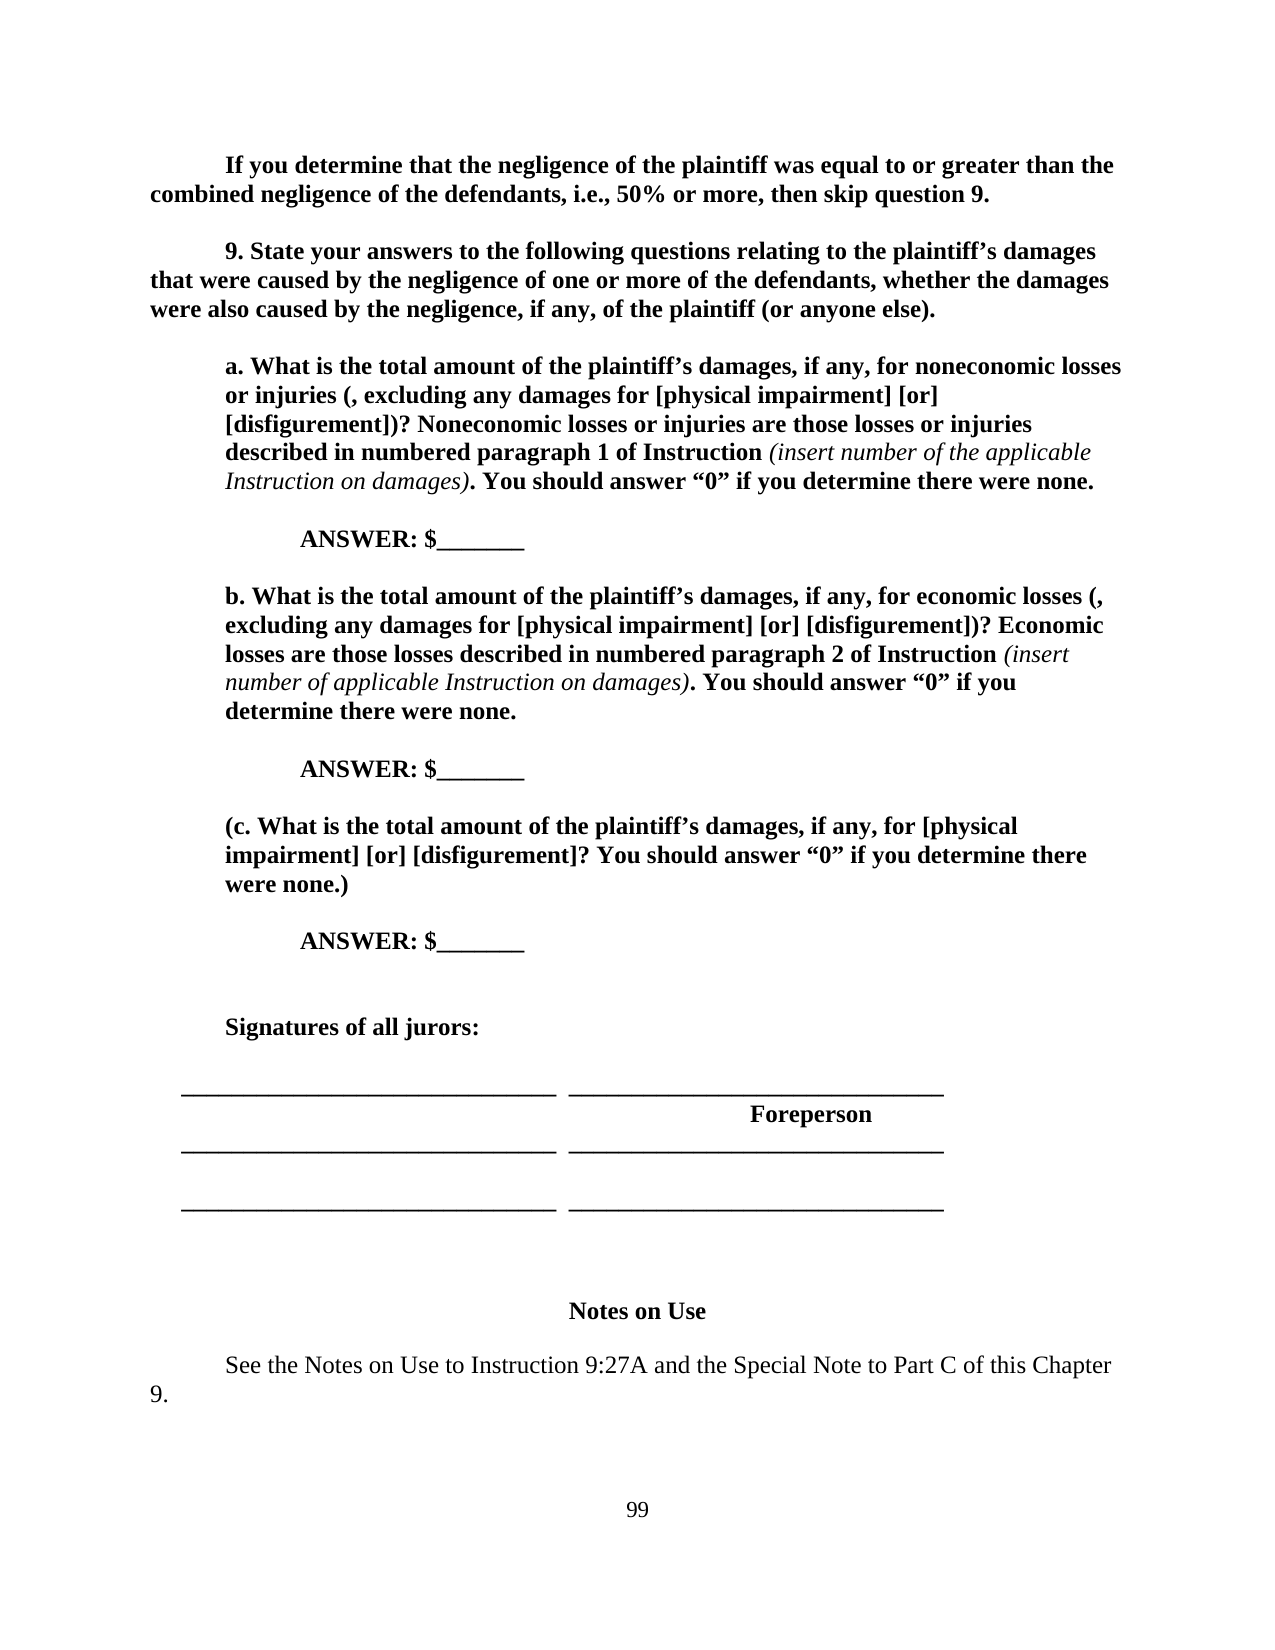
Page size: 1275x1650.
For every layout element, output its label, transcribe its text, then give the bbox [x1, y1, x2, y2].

text Notes on Use [150, 1296, 1125, 1325]
text If you determine that the negligence of the plaintiff was equal to or greater than the combined negligence of the defendants, i.e., 50% or more, then skip question 9. [150, 150, 1125, 207]
text ANSWER: $_______ [225, 754, 1125, 782]
text ANSWER: $_______ [225, 524, 1125, 552]
text 9. State your answers to the following questions relating to the plaintiff’s damages that were caused by the negligence of one or more of the defendants, whether the damages were also caused by the negligence, if any, of the plaintiff (or anyone else). [150, 236, 1125, 322]
text a. What is the total amount of the plaintiff’s damages, if any, for noneconomic losses or injuries (, excluding any damages for [physical impairment] [or] [disfigurement])? Noneconomic losses or injuries are those losses or injuries described in numbered paragraph 1 of Instruction (insert number of the applicable Instruction on damages). You should answer “0” if you determine there were none. [225, 351, 1125, 495]
text ANSWER: $_______ [225, 926, 1125, 955]
text ______________________________ ______________________________ [150, 1185, 1125, 1214]
text (c. What is the total amount of the plaintiff’s damages, if any, for [physical impairment] [or] [disfigurement]? You should answer “0” if you determine there were none.) [225, 811, 1125, 897]
text Foreperson [150, 1099, 1125, 1127]
text ______________________________ ______________________________ [150, 1070, 1125, 1099]
text Signatures of all jurors: [150, 1012, 1125, 1041]
text ______________________________ ______________________________ [150, 1127, 1125, 1156]
text b. What is the total amount of the plaintiff’s damages, if any, for economic losses (, excluding any damages for [physical impairment] [or] [disfigurement])? Economic losses are those losses described in numbered paragraph 2 of Instruction (insert number of applicable Instruction on damages). You should answer “0” if you determine there were none. [225, 581, 1125, 725]
text See the Notes on Use to Instruction 9:27A and the Special Note to Part C of this Chapter 9. [150, 1350, 1125, 1407]
